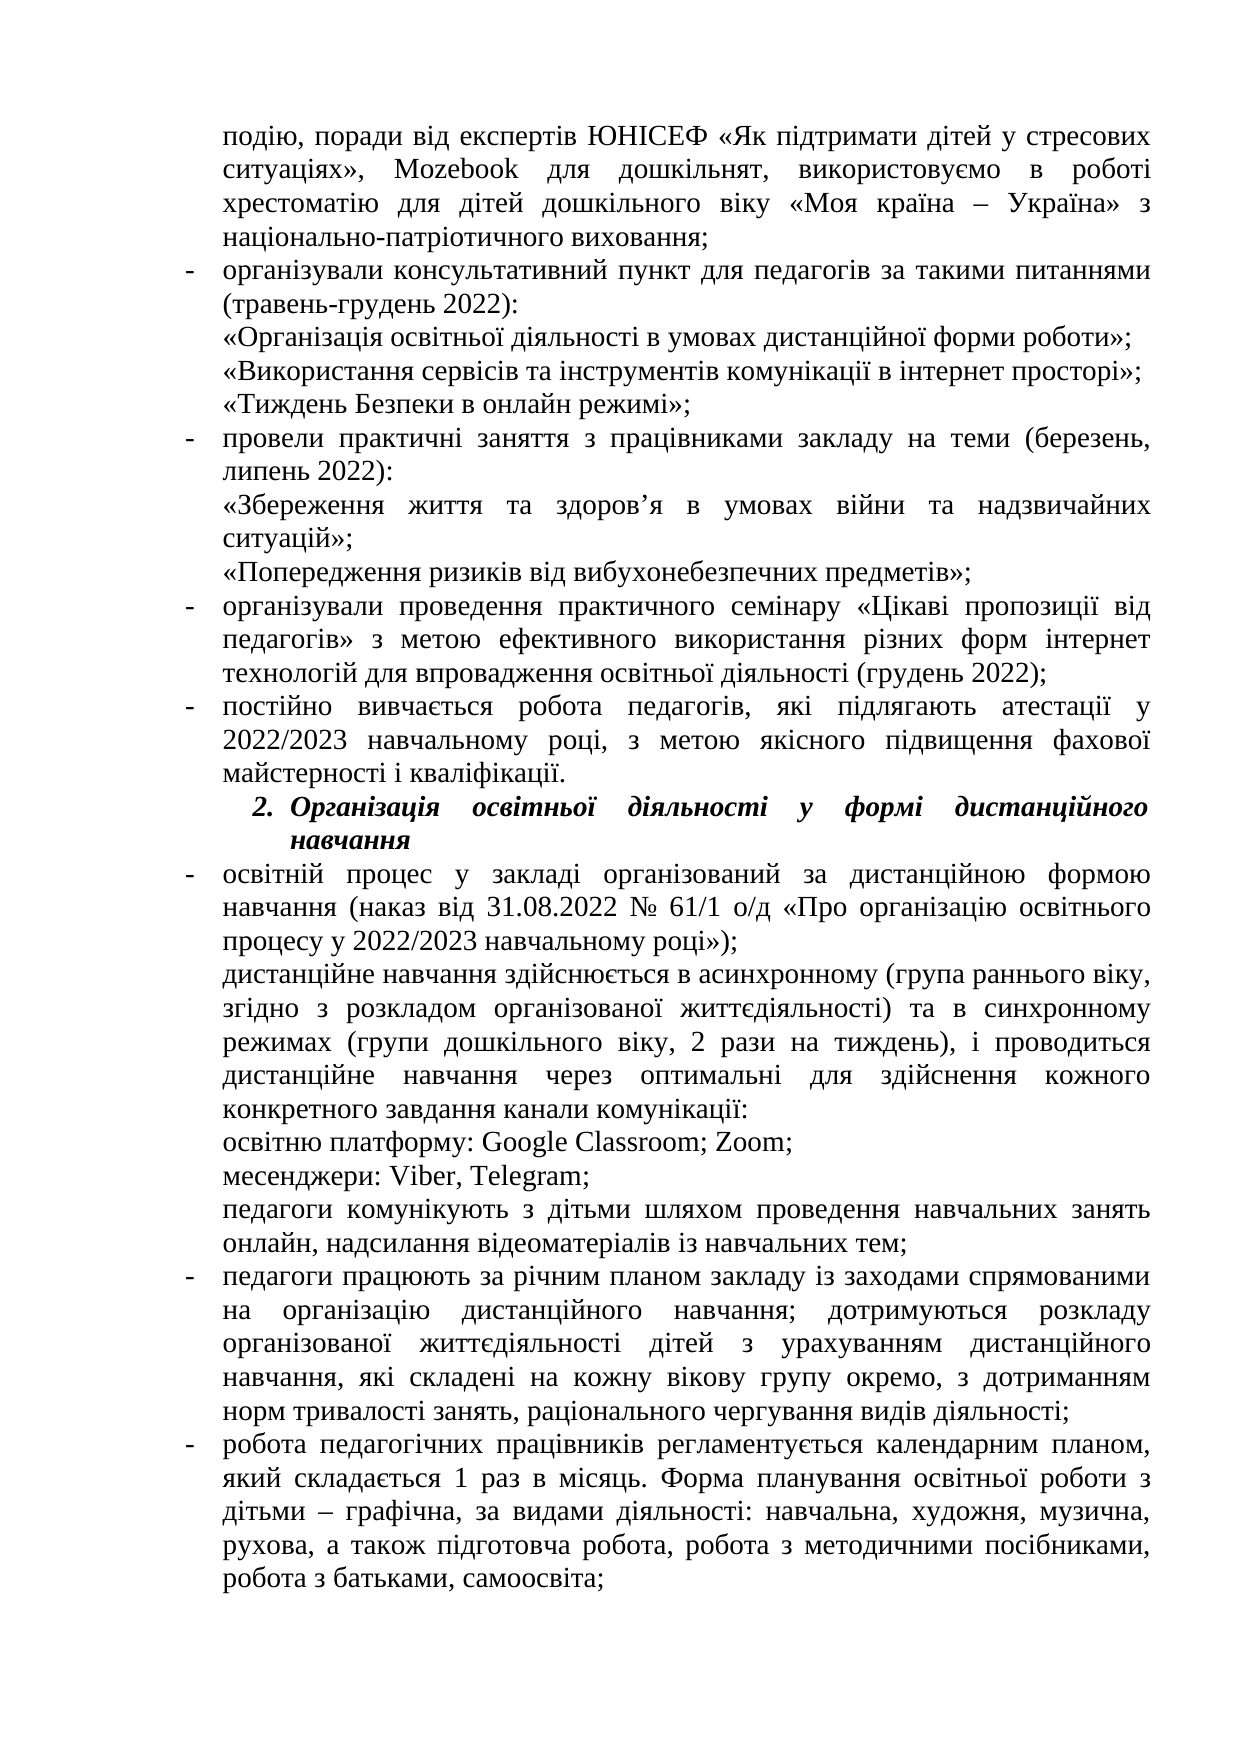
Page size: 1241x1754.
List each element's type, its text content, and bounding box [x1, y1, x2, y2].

list провели практичні заняття з працівниками закладу на теми (березень, липень 2022): [185, 420, 1152, 487]
list «Попередження ризиків від вибухонебезпечних предметів»; [222, 554, 1152, 588]
list «Використання сервісів та інструментів комунікації в інтернет просторі»; [222, 353, 1152, 386]
list «Тиждень Безпеки в онлайн режимі»; [222, 386, 1152, 420]
list «Організація освітньої діяльності в умовах дистанційної форми роботи»; [222, 319, 1152, 353]
list «Збереження життя та здоров’я в умовах війни та надзвичайних ситуацій»; [222, 487, 1152, 554]
list Організація освітньої діяльності у формі дистанційного навчання [252, 789, 1152, 856]
list дистанційне навчання здійснюється в асинхронному (група раннього віку, згідно з розкладом організованої життєдіяльності) та в синхронному режимах (групи дошкільного віку, 2 рази на тиждень), і проводиться дистанційне навчання через оптимальні для здійснення кожного конкретного завдання канали комунікації: [222, 957, 1152, 1124]
list постійно вивчається робота педагогів, які підлягають атестації у 2022/2023 навчальному році, з метою якісного підвищення фахової майстерності і кваліфікації. [185, 688, 1152, 789]
list організували консультативний пункт для педагогів за такими питаннями (травень-грудень 2022): [185, 252, 1152, 319]
list робота педагогічних працівників регламентується календарним планом, який складається 1 раз в місяць. Форма планування освітньої роботи з дітьми – графічна, за видами діяльності: навчальна, художня, музична, рухова, а також підготовча робота, робота з методичними посібниками, робота з батьками, самоосвіта; [185, 1426, 1152, 1594]
list месенджери: Viber, Telegram; [222, 1158, 1152, 1191]
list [185, 118, 1152, 252]
list освітню платформу: Google Classroom; Zoom; [222, 1124, 1152, 1158]
list педагоги комунікують з дітьми шляхом проведення навчальних занять онлайн, надсилання відеоматеріалів із навчальних тем; [222, 1191, 1152, 1258]
list педагоги працюють за річним планом закладу із заходами спрямованими на організацію дистанційного навчання; дотримуються розкладу організованої життєдіяльності дітей з урахуванням дистанційного навчання, які складені на кожну вікову групу окремо, з дотриманням норм тривалості занять, раціонального чергування видів діяльності; [185, 1258, 1152, 1426]
list організували проведення практичного семінару «Цікаві пропозиції від педагогів» з метою ефективного використання різних форм інтернет технологій для впровадження освітньої діяльності (грудень 2022); [185, 588, 1152, 688]
list освітній процес у закладі організований за дистанційною формою навчання (наказ від 31.08.2022 № 61/1 о/д «Про організацію освітнього процесу у 2022/2023 навчальному році»); [185, 856, 1152, 957]
